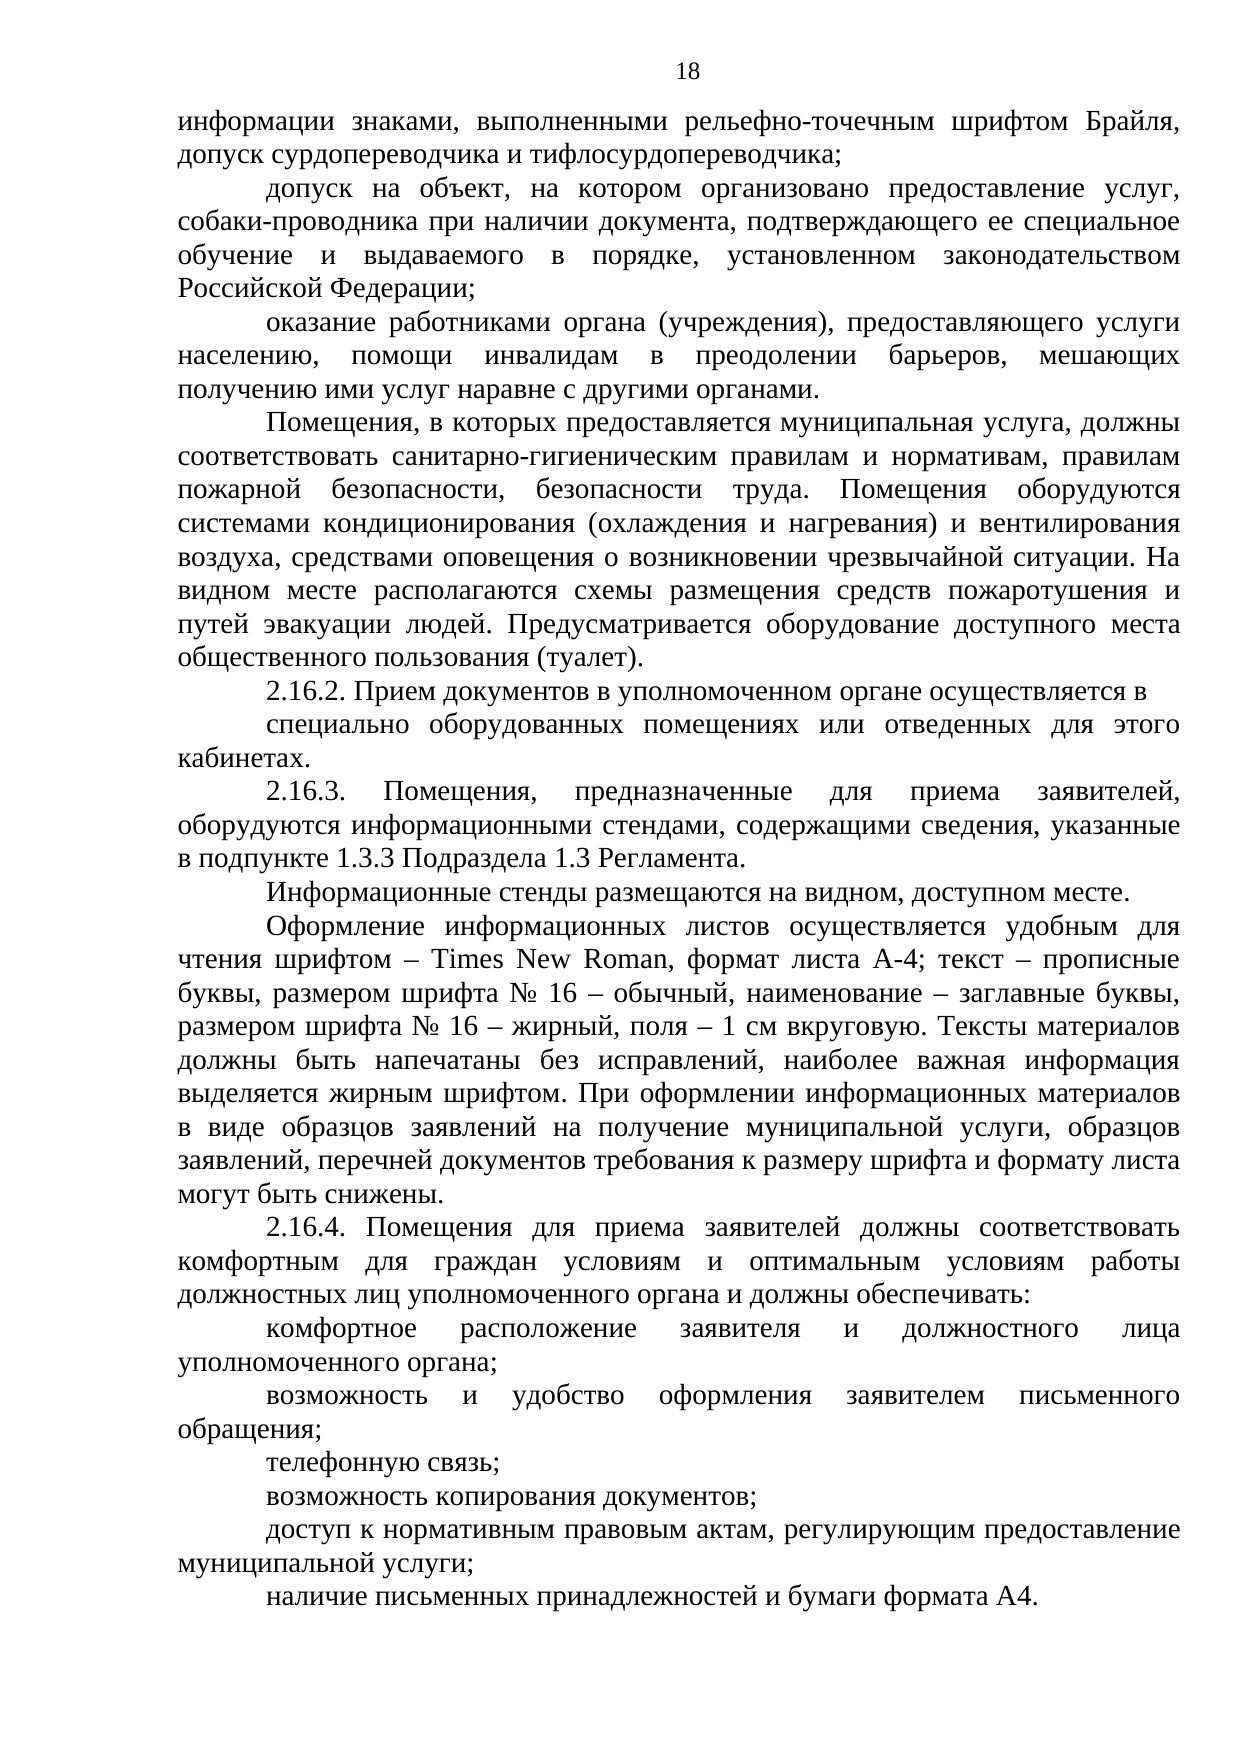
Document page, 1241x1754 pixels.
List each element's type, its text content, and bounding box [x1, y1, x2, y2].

text 2.16.3. Помещения, предназначенные для приема заявителей, оборудуются информационными стендами, содержащими сведения, указанные в подпункте 1.3.3 Подраздела 1.3 Регламента. [177, 773, 1181, 874]
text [177, 103, 1181, 170]
text допуск на объект, на котором организовано предоставление услуг, собаки-проводника при наличии документа, подтверждающего ее специальное обучение и выдаваемого в порядке, установленном законодательством Российской Федерации; [177, 170, 1181, 304]
text возможность копирования документов; [177, 1478, 1181, 1511]
text Оформление информационных листов осуществляется удобным для чтения шрифтом – Times New Roman, формат листа A-4; текст – прописные буквы, размером шрифта № 16 – обычный, наименование – заглавные буквы, размером шрифта № 16 – жирный, поля – вкруговую. Тексты материалов должны быть напечатаны без исправлений, наиболее важная информация выделяется жирным шрифтом. При оформлении информационных материалов в виде образцов заявлений на получение муниципальной услуги, образцов заявлений, перечней документов требования к размеру шрифта и формату листа могут быть снижены. [177, 908, 1181, 1209]
text специально оборудованных помещениях или отведенных для этого кабинетах. [177, 706, 1181, 773]
text возможность и удобство оформления заявителем письменного обращения; [177, 1377, 1181, 1444]
text 2.16.4. Помещения для приема заявителей должны соответствовать комфортным для граждан условиям и оптимальным условиям работы должностных лиц уполномоченного органа и должны обеспечивать: [177, 1209, 1181, 1310]
text доступ к нормативным правовым актам, регулирующим предоставление муниципальной услуги; [177, 1511, 1181, 1578]
text наличие письменных принадлежностей и бумаги формата A4. [177, 1578, 1181, 1612]
text телефонную связь; [177, 1444, 1181, 1478]
text 2.16.2. Прием документов в уполномоченном органе осуществляется в [177, 673, 1181, 706]
text Помещения, в которых предоставляется муниципальная услуга, должны соответствовать санитарно-гигиеническим правилам и нормативам, правилам пожарной безопасности, безопасности труда. Помещения оборудуются системами кондиционирования (охлаждения и нагревания) и вентилирования воздуха, средствами оповещения о возникновении чрезвычайной ситуации. На видном месте располагаются схемы размещения средств пожаротушения и путей эвакуации людей. Предусматривается оборудование доступного места общественного пользования (туалет). [177, 404, 1181, 673]
text комфортное расположение заявителя и должностного лица уполномоченного органа; [177, 1310, 1181, 1377]
text Информационные стенды размещаются на видном, доступном месте. [177, 874, 1181, 908]
text оказание работниками органа (учреждения), предоставляющего услуги населению, помощи инвалидам в преодолении барьеров, мешающих получению ими услуг наравне с другими органами. [177, 304, 1181, 404]
